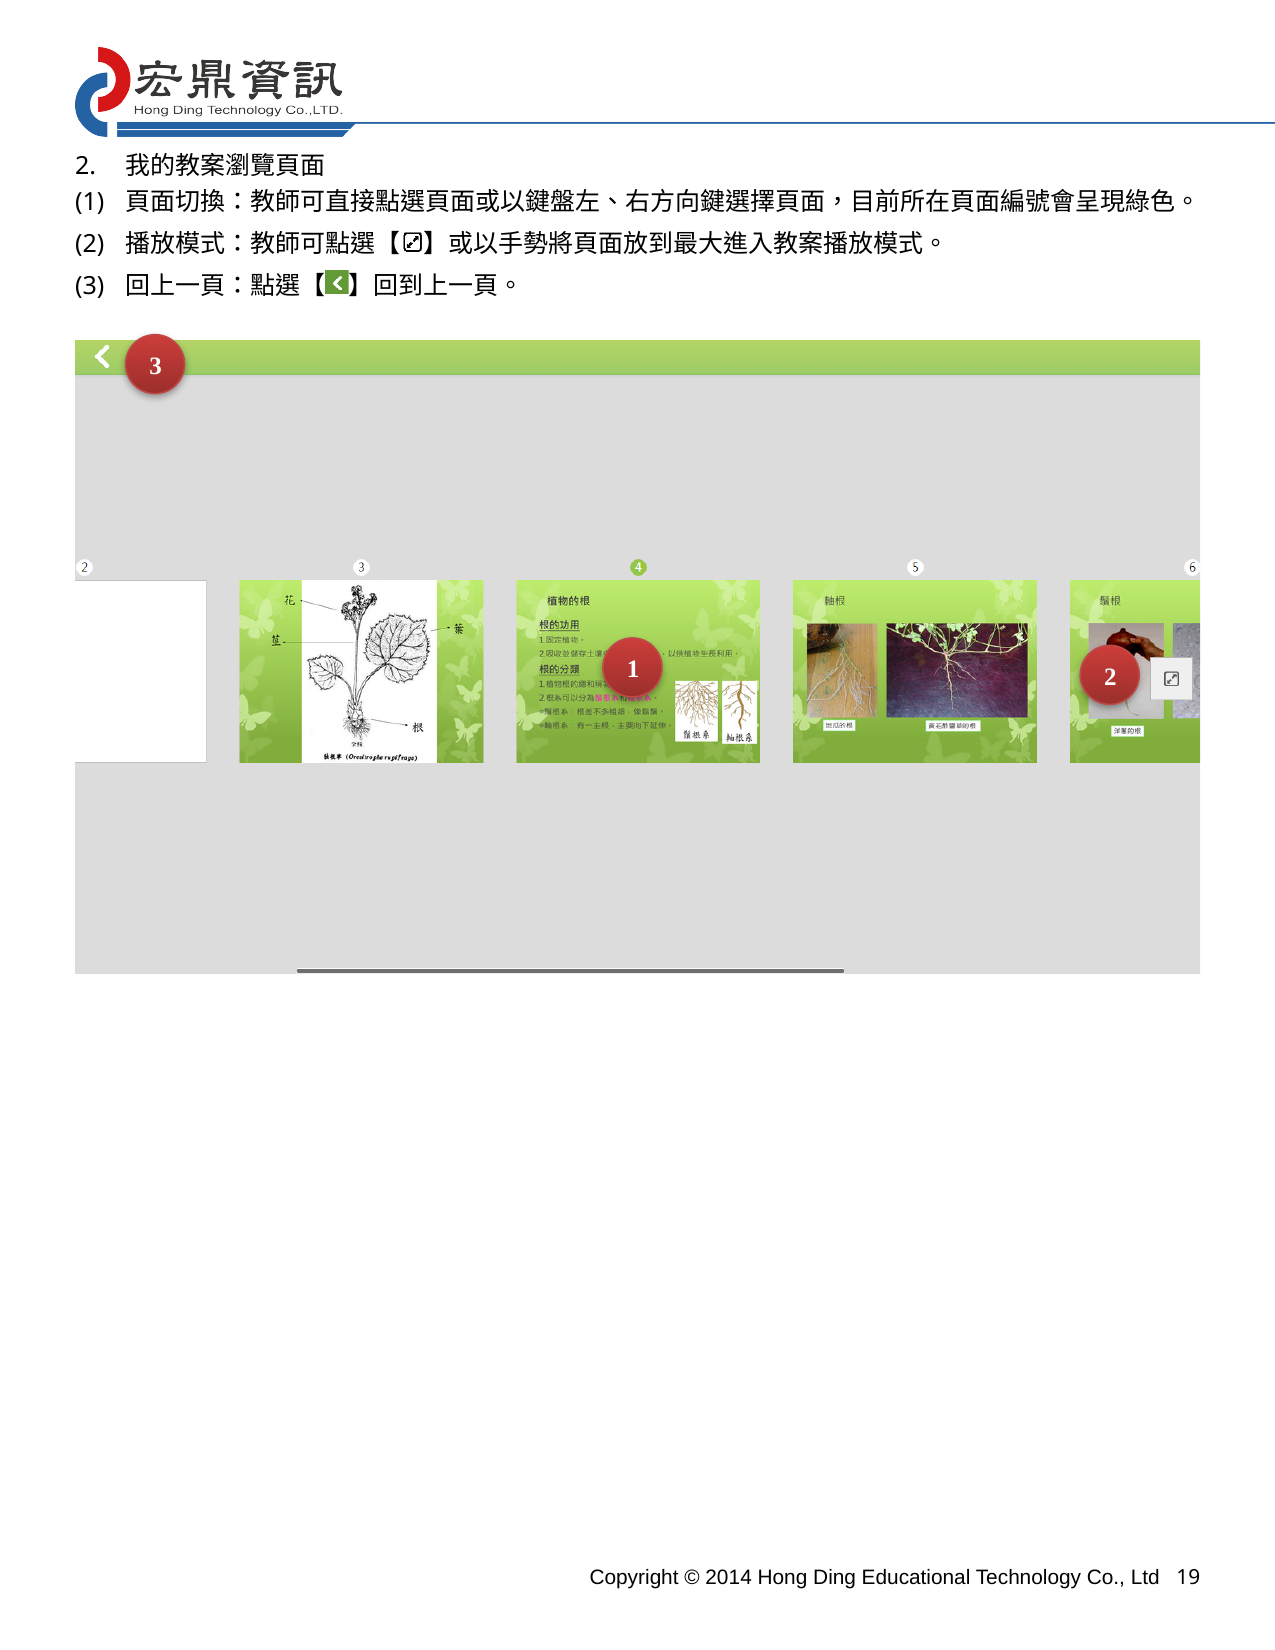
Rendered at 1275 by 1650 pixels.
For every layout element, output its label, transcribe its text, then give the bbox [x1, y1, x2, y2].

list 播放模式：教師可點選【】或以手勢將頁面放到最大進入教案播放模式。 [75, 223, 1200, 260]
picture [400, 228, 424, 253]
list 頁面切換：教師可直接點選頁面或以鍵盤左、右方向鍵選擇頁面，目前所在頁面編號會呈現綠色。 [75, 182, 1200, 218]
list 我的教案瀏覽頁面 [75, 148, 1200, 182]
picture [75, 47, 1275, 137]
picture [75, 340, 1200, 974]
list 回上一頁：點選【】回到上一頁。 [75, 265, 1200, 301]
picture [325, 270, 349, 294]
